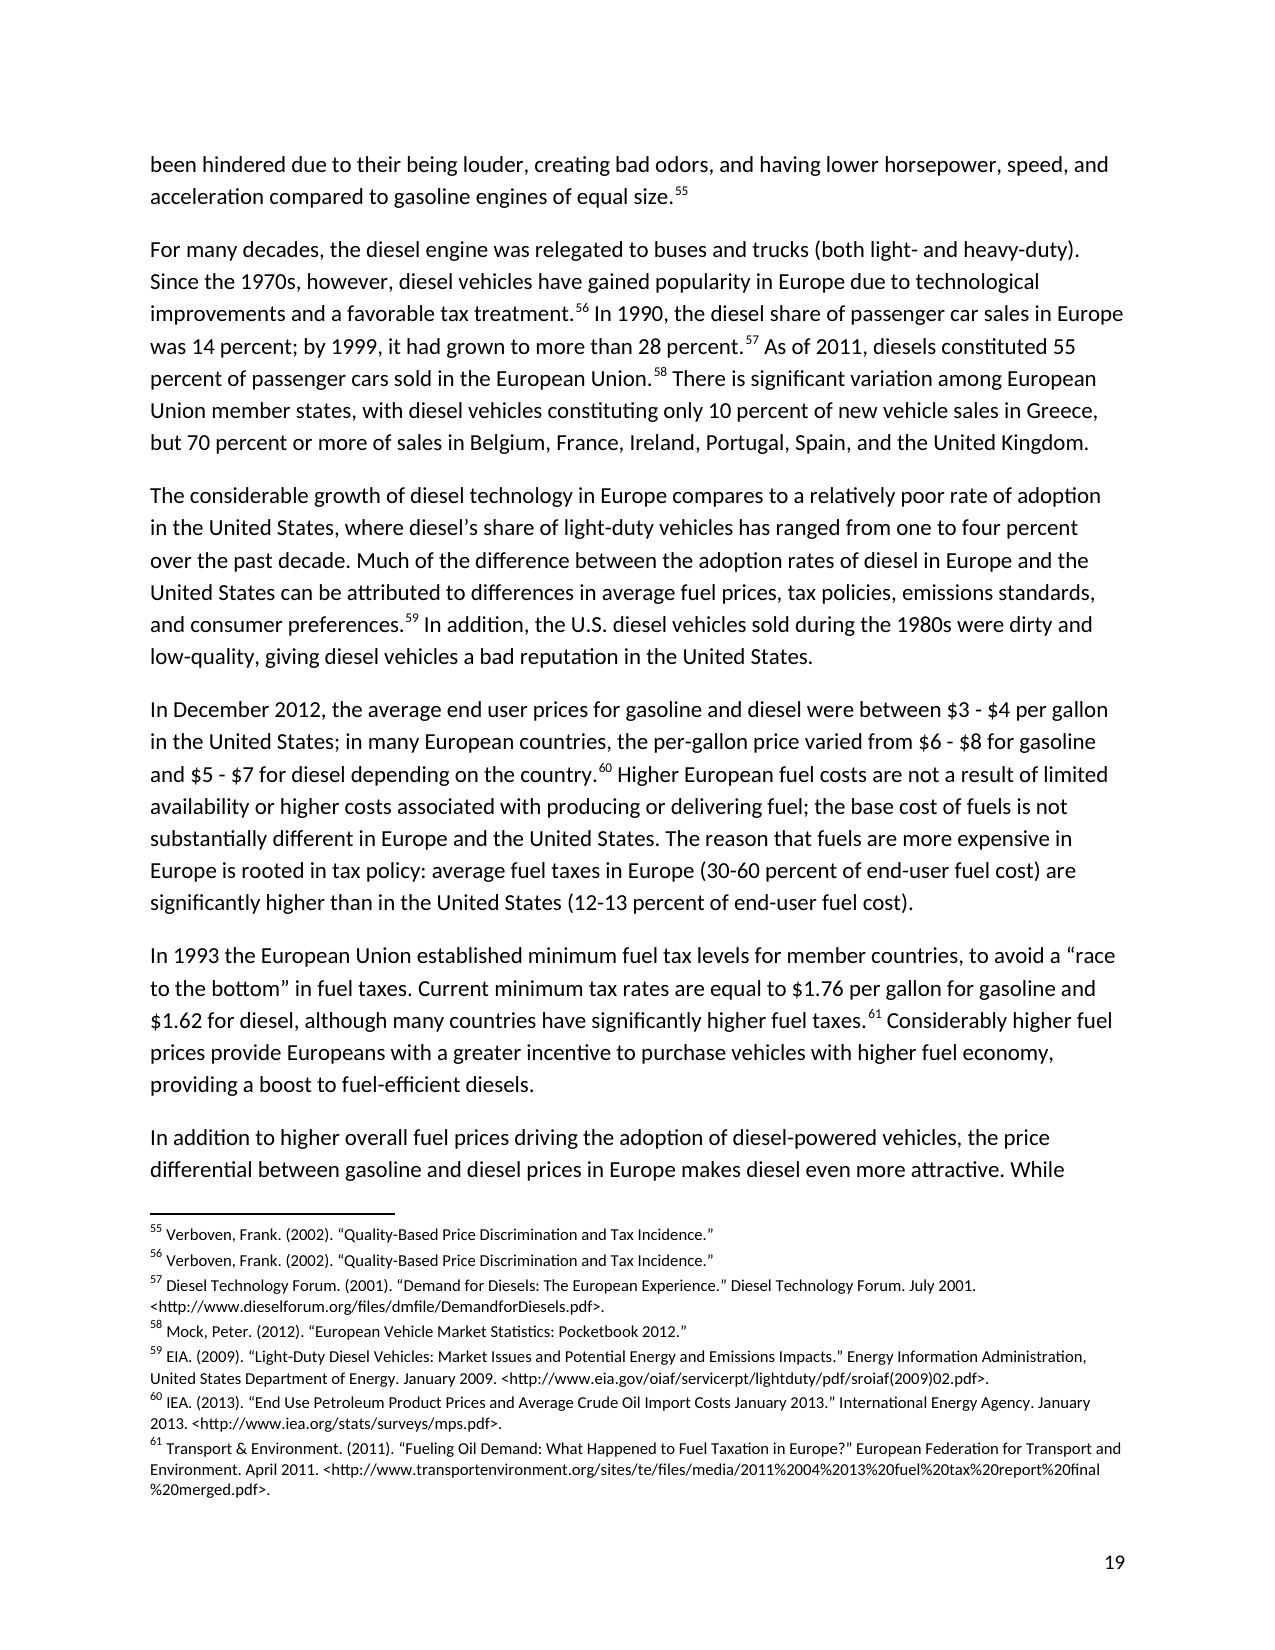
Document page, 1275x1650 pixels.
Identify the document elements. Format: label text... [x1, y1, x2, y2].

text In December 2012, the average end user prices for gasoline and diesel were between $3 - $4 per gallon in the United States; in many European countries, the per-gallon price varied from $6 - $8 for gasoline and $5 - $7 for diesel depending on the country. Higher European fuel costs are not a result of limited availability or higher costs associated with producing or delivering fuel; the base cost of fuels is not substantially different in Europe and the United States. The reason that fuels are more expensive in Europe is rooted in tax policy: average fuel taxes in Europe (30-60 percent of end-user fuel cost) are significantly higher than in the United States (12-13 percent of end-user fuel cost). [150, 695, 1125, 916]
text In 1993 the European Union established minimum fuel tax levels for member countries, to avoid a “race to the bottom” in fuel taxes. Current minimum tax rates are equal to $1.76 per gallon for gasoline and $1.62 for diesel, although many countries have significantly higher fuel taxes. Considerably higher fuel prices provide Europeans with a greater incentive to purchase vehicles with higher fuel economy, providing a boost to fuel-efficient diesels. [150, 941, 1125, 1098]
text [150, 150, 1125, 210]
text For many decades, the diesel engine was relegated to buses and trucks (both light- and heavy-duty). Since the 1970s, however, diesel vehicles have gained popularity in Europe due to technological improvements and a favorable tax treatment. In 1990, the diesel share of passenger car sales in Europe was 14 percent; by 1999, it had grown to more than 28 percent. As of 2011, diesels constituted 55 percent of passenger cars sold in the European Union. There is significant variation among European Union member states, with diesel vehicles constituting only 10 percent of new vehicle sales in Greece, but 70 percent or more of sales in Belgium, France, Ireland, Portugal, Spain, and the United Kingdom. [150, 235, 1125, 456]
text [150, 1123, 1125, 1183]
text The considerable growth of diesel technology in Europe compares to a relatively poor rate of adoption in the United States, where diesel’s share of light-duty vehicles has ranged from one to four percent over the past decade. Much of the difference between the adoption rates of diesel in Europe and the United States can be attributed to differences in average fuel prices, tax policies, emissions standards, and consumer preferences. In addition, the U.S. diesel vehicles sold during the 1980s were dirty and low-quality, giving diesel vehicles a bad reputation in the United States. [150, 481, 1125, 670]
